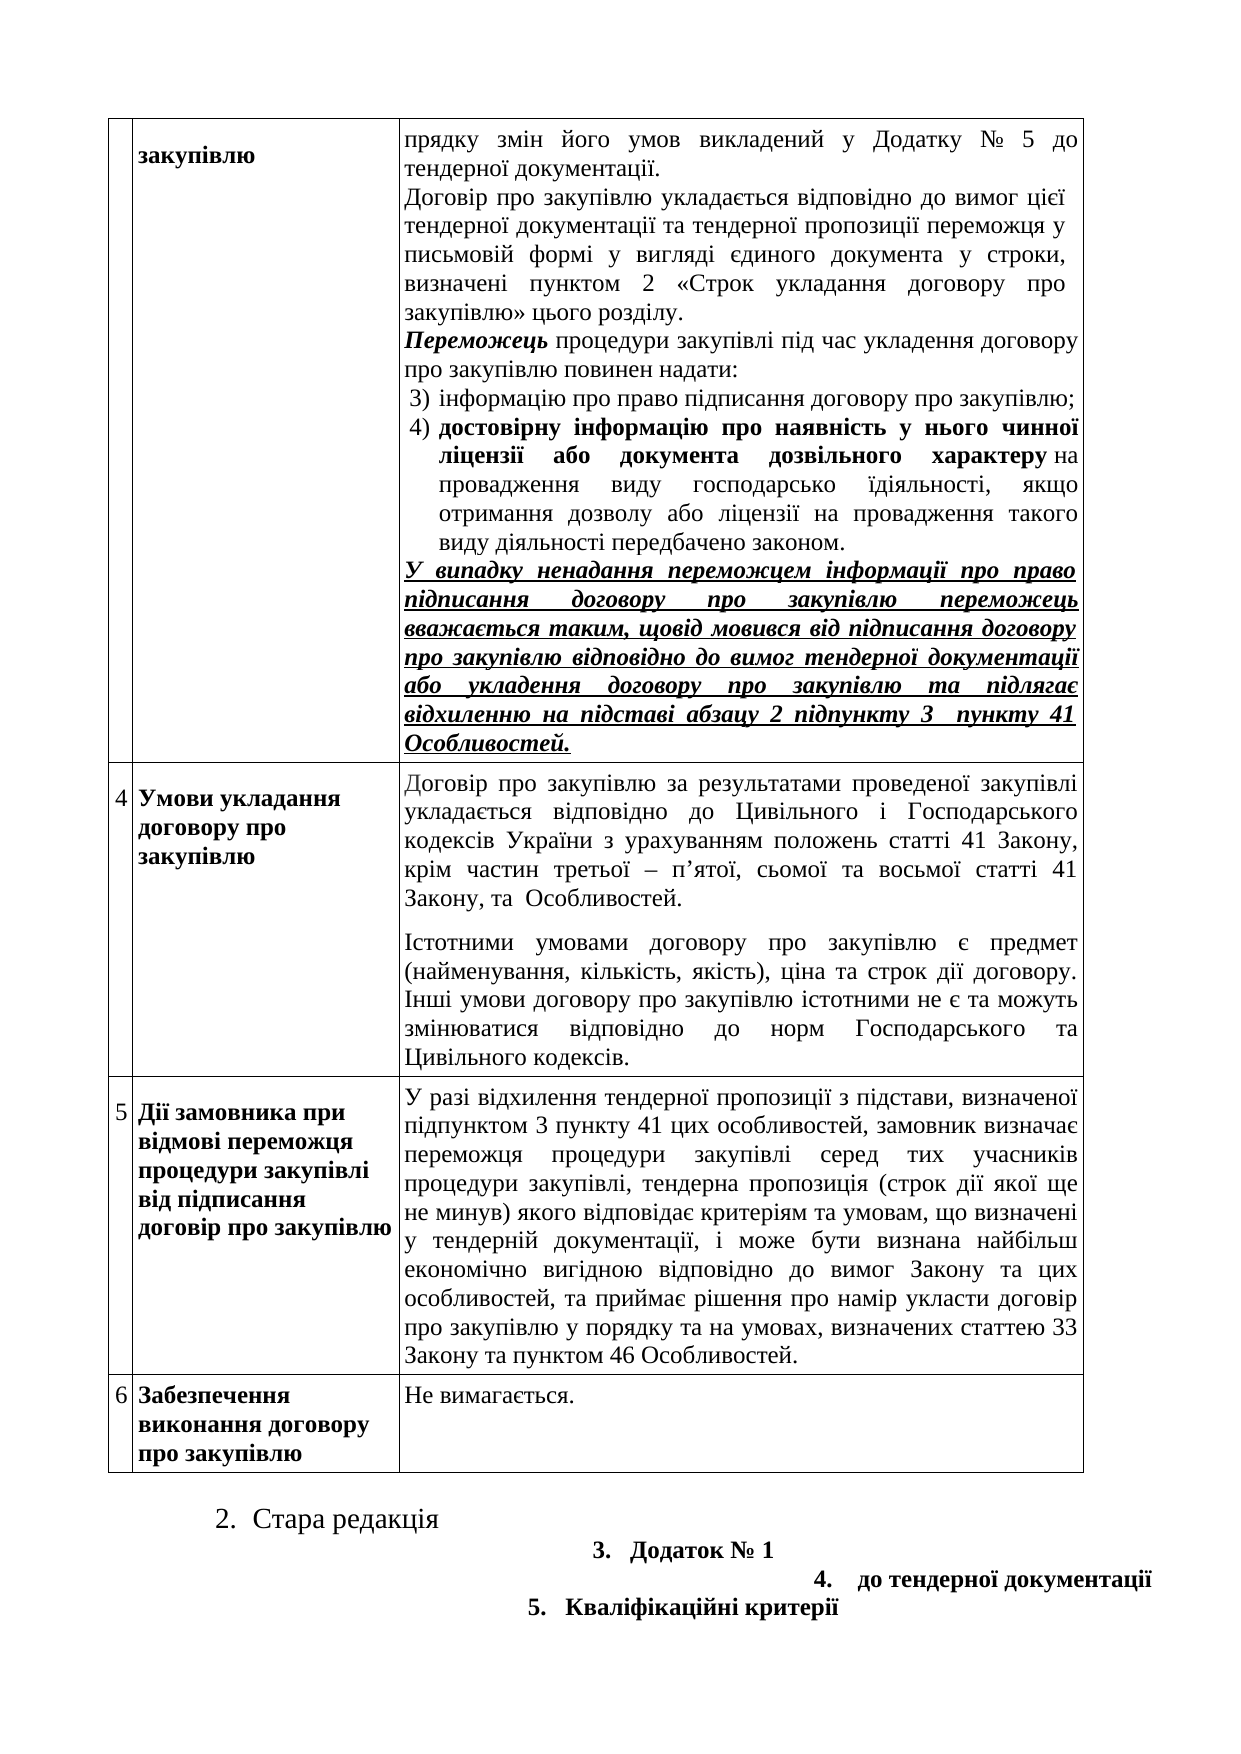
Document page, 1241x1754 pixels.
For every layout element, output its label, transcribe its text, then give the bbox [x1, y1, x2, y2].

table_cell Забезпечення виконання договору про закупівлю [133, 1375, 399, 1472]
list Кваліфікаційні критерії [215, 1592, 1152, 1621]
table_cell 5 [109, 1077, 132, 1374]
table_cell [400, 119, 1083, 762]
table_cell У разі відхилення тендерної пропозиції з підстави, визначеної підпунктом 3 пункту 41 цих особливостей, замовник визначає переможця процедури закупівлі серед тих учасників процедури закупівлі, тендерна пропозиція (строк дії якої ще не минув) якого відповідає критеріям та умовам, що визначені у тендерній документації, і може бути визнана найбільш економічно вигідною відповідно до вимог Закону та цих особливостей, та приймає рішення про намір укласти договір про закупівлю у порядку та на умовах, визначених статтею 33 Закону та пунктом 46 Особливостей. [400, 1077, 1083, 1374]
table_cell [133, 119, 399, 762]
table_cell Дії замовника при відмові переможця процедури закупівлі від підписання договір про закупівлю [133, 1077, 399, 1374]
table_cell 4 [109, 763, 132, 1076]
list Додаток № 1 [215, 1535, 1152, 1564]
table_cell 6 [109, 1375, 132, 1472]
table_cell Договір про закупівлю за результатами проведеної закупівлі укладається відповідно до Цивільного і Господарського кодексів України з урахуванням положень статті 41 Закону, крім частин третьої – п’ятої, сьомої та восьмої статті 41 Закону, та Особливостей. Істотними умовами договору про закупівлю є предмет (найменування, кількість, якість), ціна та строк дії договору. Інші умови договору про закупівлю істотними не є та можуть змінюватися відповідно до норм Господарського та Цивільного кодексів. [400, 763, 1083, 1076]
table_cell Не вимагається. [400, 1375, 1083, 1472]
table_cell Умови укладання договору про закупівлю [133, 763, 399, 1076]
list до тендерної документації [215, 1564, 1152, 1592]
list Стара редакція [215, 1501, 1152, 1535]
table_cell 3 [109, 119, 132, 762]
